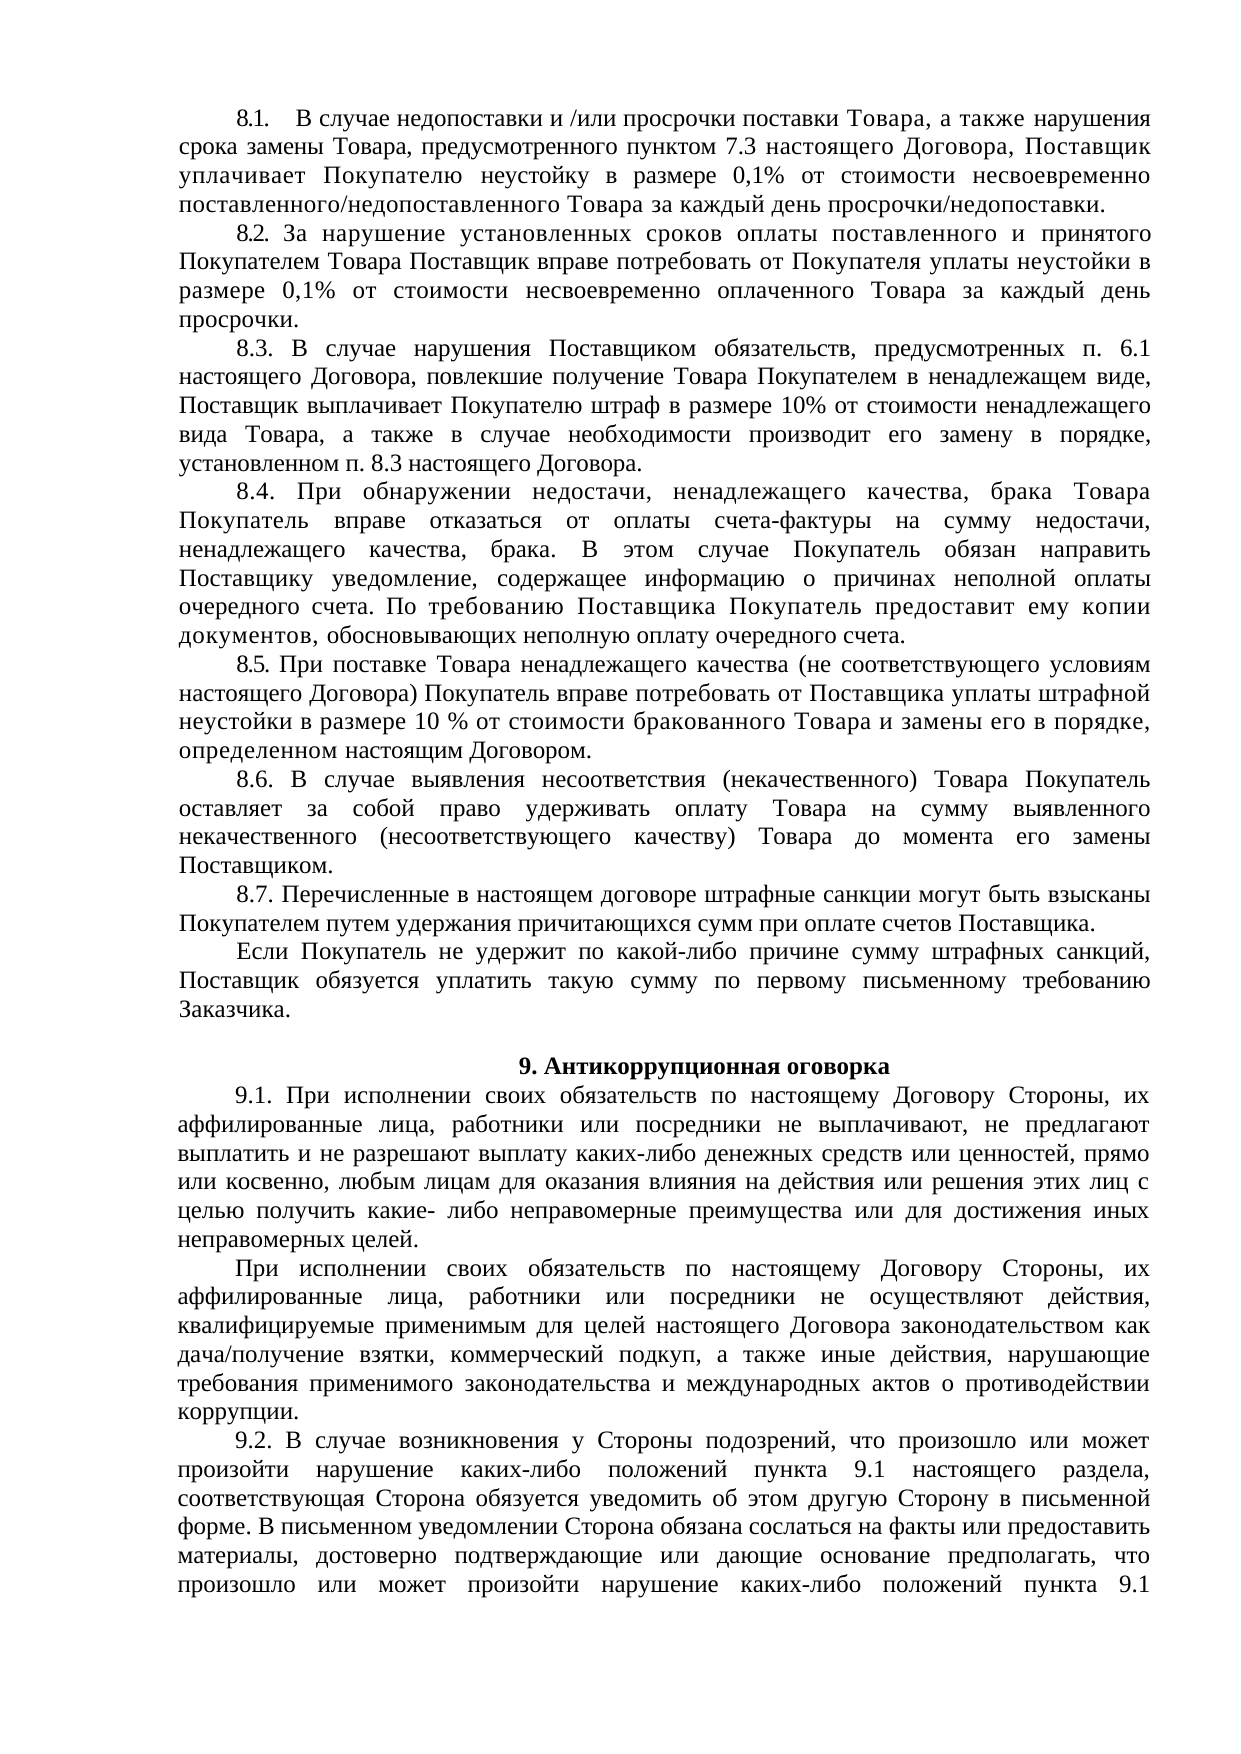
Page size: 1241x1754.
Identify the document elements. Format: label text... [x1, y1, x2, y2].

text 8.2. За нарушение установленных сроков оплаты поставленного и принятого Покупателем Товара Поставщик вправе потребовать от Покупателя уплаты неустойки в размере 0,1% от стоимости несвоевременно оплаченного Товара за каждый день просрочки. [179, 218, 1152, 333]
text Если Покупатель не удержит по какой-либо причине сумму штрафных санкций, Поставщик обязуется уплатить такую сумму по первому письменному требованию Заказчика. [179, 936, 1152, 1023]
text 8.4. При обнаружении недостачи, ненадлежащего качества, брака Товара Покупатель вправе отказаться от оплаты счета-фактуры на сумму недостачи, ненадлежащего качества, брака. В этом случае Покупатель обязан направить Поставщику уведомление, содержащее информацию о причинах неполной оплаты очередного счета. По требованию Поставщика Покупатель предоставит ему копии документов, обосновывающих неполную оплату очередного счета. [179, 476, 1152, 649]
text 8.6. В случае выявления несоответствия (некачественного) Товара Покупатель оставляет за собой право удерживать оплату Товара на сумму выявленного некачественного (несоответствующего качеству) Товара до момента его замены Поставщиком. [179, 764, 1152, 879]
text 9.1. При исполнении своих обязательств по настоящему Договору Стороны, их аффилированные лица, работники или посредники не выплачивают, не предлагают выплатить и не разрешают выплату каких-либо денежных средств или ценностей, прямо или косвенно, любым лицам для оказания влияния на действия или решения этих лиц с целью получить какие- либо неправомерные преимущества или для достижения иных неправомерных целей. [177, 1080, 1151, 1253]
text 8.7. Перечисленные в настоящем договоре штрафные санкции могут быть взысканы Покупателем путем удержания причитающихся сумм при оплате счетов Поставщика. [179, 879, 1152, 936]
text 9. Антикоррупционная оговорка [177, 1051, 1152, 1080]
text При исполнении своих обязательств по настоящему Договору Стороны, их аффилированные лица, работники или посредники не осуществляют действия, квалифицируемые применимым для целей настоящего Договора законодательством как дача/получение взятки, коммерческий подкуп, а также иные действия, нарушающие требования применимого законодательства и международных актов о противодействии коррупции. [177, 1253, 1151, 1425]
text 8.1. В случае недопоставки и /или просрочки поставки Товара, а также нарушения срока замены Товара, предусмотренного пунктом 7.3 настоящего Договора, Поставщик уплачивает Покупателю неустойку в размере 0,1% от стоимости несвоевременно поставленного/недопоставленного Товара за каждый день просрочки/недопоставки. [179, 103, 1151, 218]
text 8.5. При поставке Товара ненадлежащего качества (не соответствующего условиям настоящего Договора) Покупатель вправе потребовать от Поставщика уплаты штрафной неустойки в размере 10 % от стоимости бракованного Товара и замены его в порядке, определенном настоящим Договором. [179, 649, 1152, 764]
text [177, 1425, 1151, 1598]
text 8.3. В случае нарушения Поставщиком обязательств, предусмотренных п. 6.1 настоящего Договора, повлекшие получение Товара Покупателем в ненадлежащем виде, Поставщик выплачивает Покупателю штраф в размере 10% от стоимости ненадлежащего вида Товара, а также в случае необходимости производит его замену в порядке, установленном п. 8.3 настоящего Договора. [179, 333, 1152, 476]
